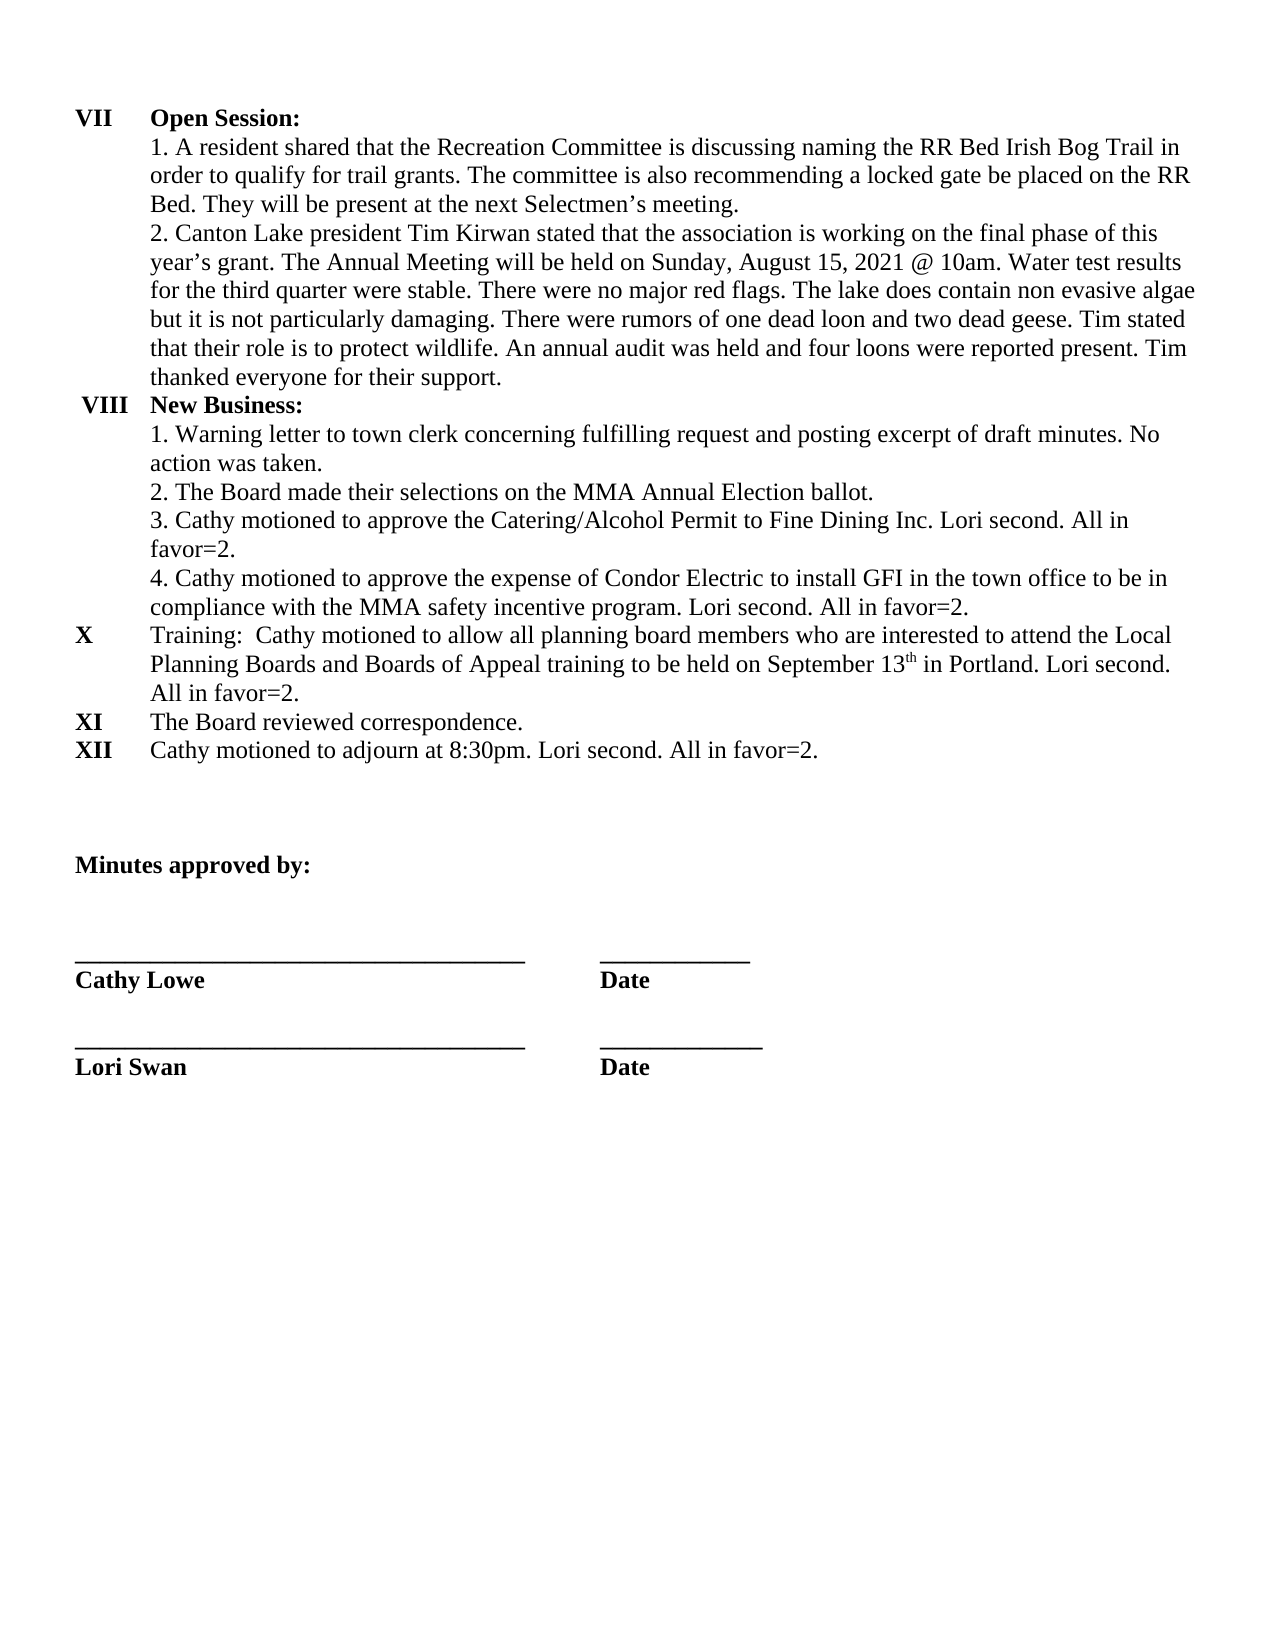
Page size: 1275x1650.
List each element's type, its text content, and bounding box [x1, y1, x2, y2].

text VII Open Session: [75, 103, 1200, 132]
text Cathy Lowe Date [75, 966, 1200, 994]
text XI The Board reviewed correspondence. [75, 707, 1200, 736]
text 1. A resident shared that the Recreation Committee is discussing naming the RR Bed Irish Bog Trail in order to qualify for trail grants. The committee is also recommending a locked gate be placed on the RR Bed. They will be present at the next Selectmen’s meeting. [150, 132, 1200, 218]
text ____________________________________ _____________ [75, 1023, 1200, 1052]
text Minutes approved by: [75, 851, 1200, 879]
text VIII New Business: [75, 391, 1200, 419]
text XII Cathy motioned to adjourn at 8:30pm. Lori second. All in favor=2. [75, 736, 1200, 764]
text 3. Cathy motioned to approve the Catering/Alcohol Permit to Fine Dining Inc. Lori second. All in favor=2. [150, 506, 1200, 563]
text X Training: Cathy motioned to allow all planning board members who are interested to attend the Local Planning Boards and Boards of Appeal training to be held on September 13th in Portland. Lori second. All in favor=2. [75, 621, 1200, 707]
text Lori Swan Date [75, 1052, 1200, 1081]
text 1. Warning letter to town clerk concerning fulfilling request and posting excerpt of draft minutes. No action was taken. [150, 419, 1200, 477]
text ____________________________________ ____________ [75, 937, 1200, 966]
text 2. The Board made their selections on the MMA Annual Election ballot. [75, 477, 1200, 506]
text 4. Cathy motioned to approve the expense of Condor Electric to install GFI in the town office to be in compliance with the MMA safety incentive program. Lori second. All in favor=2. [150, 563, 1200, 621]
text 2. Canton Lake president Tim Kirwan stated that the association is working on the final phase of this year’s grant. The Annual Meeting will be held on Sunday, August 15, 2021 @ 10am. Water test results for the third quarter were stable. There were no major red flags. The lake does contain non evasive algae but it is not particularly damaging. There were rumors of one dead loon and two dead geese. Tim stated that their role is to protect wildlife. An annual audit was held and four loons were reported present. Tim thanked everyone for their support. [150, 218, 1200, 391]
